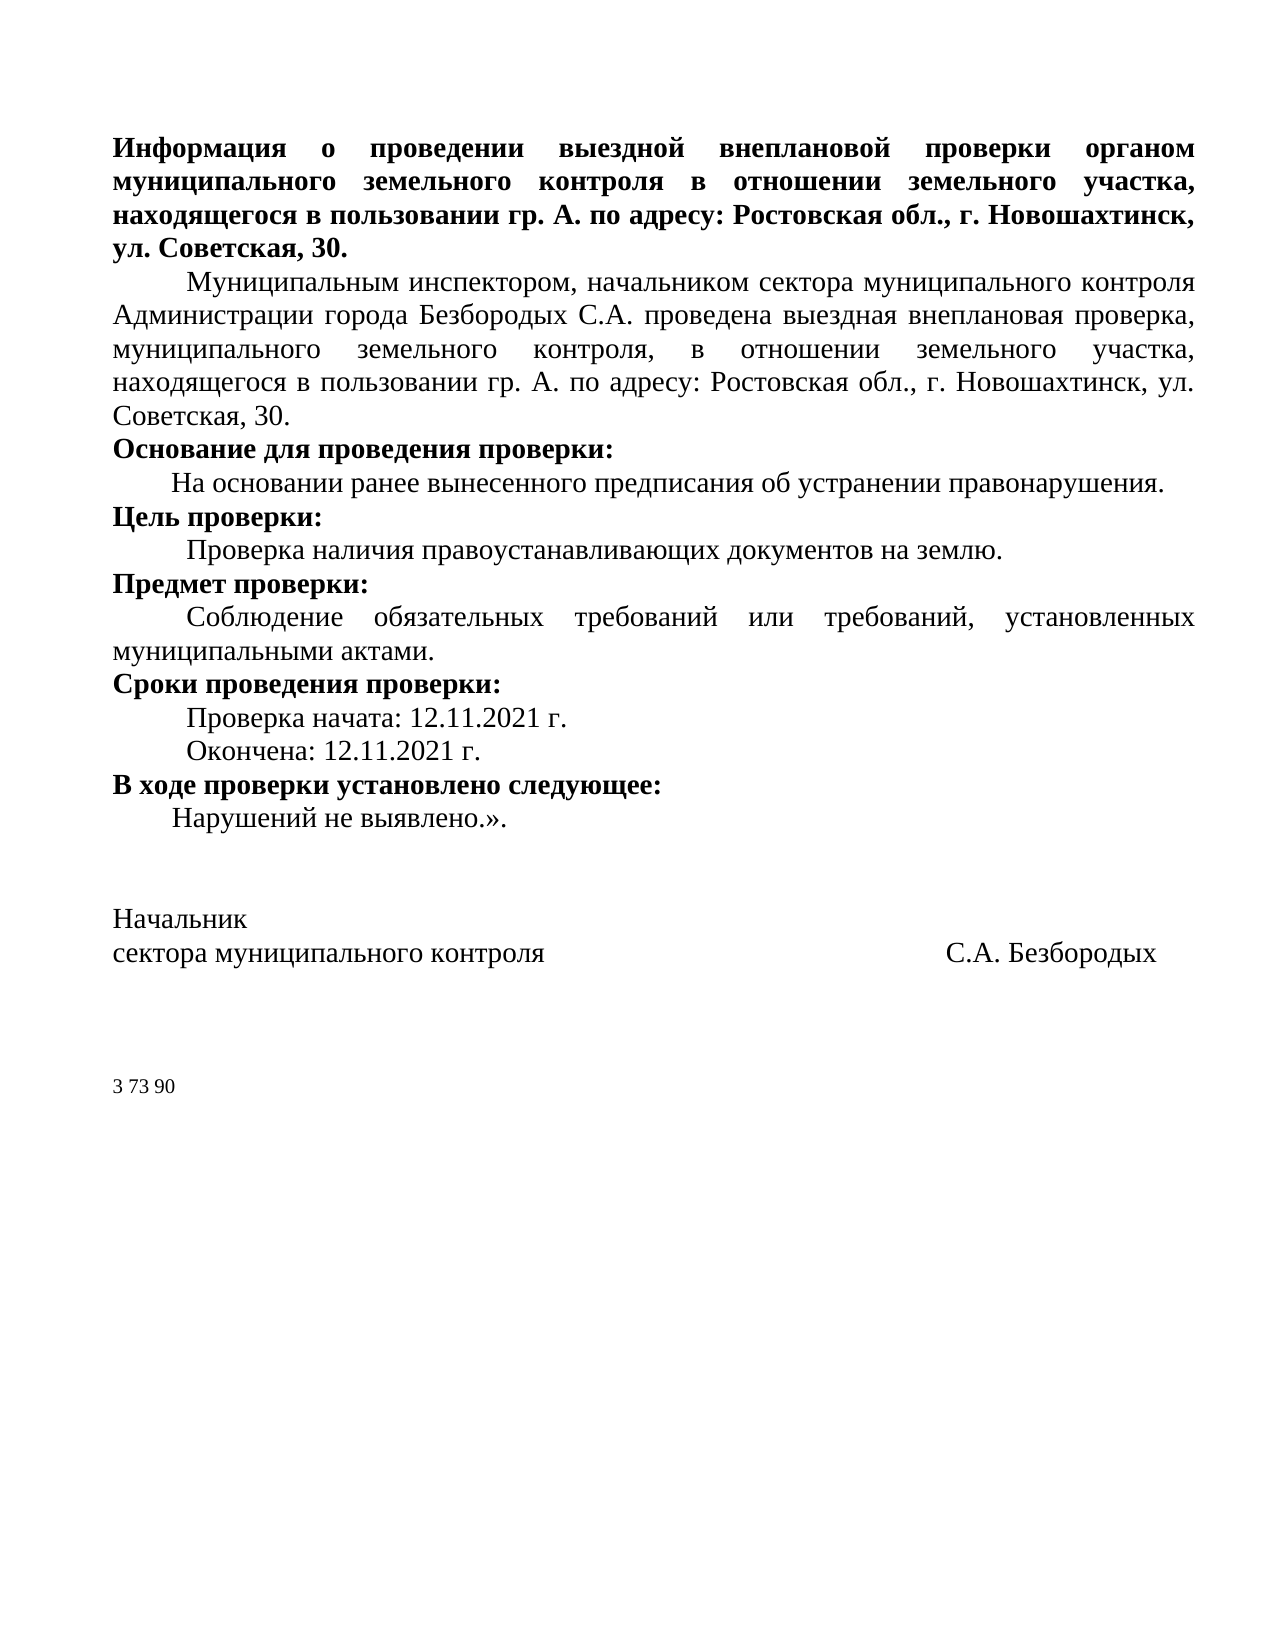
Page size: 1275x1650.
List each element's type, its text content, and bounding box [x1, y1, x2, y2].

text Проверка начата: 12.11.2021 г. [112, 700, 1196, 733]
text На основании ранее вынесенного предписания об устранении правонарушения. [112, 465, 1196, 499]
text Нарушений не выявлено.». [112, 801, 1196, 834]
text Сроки проведения проверки: [112, 666, 1196, 700]
text Проверка наличия правоустанавливающих документов на землю. [112, 532, 1196, 566]
text Цель проверки: [112, 499, 1196, 532]
text Муниципальным инспектором, начальником сектора муниципального контроля Администрации города Безбородых С.А. проведена выездная внеплановая проверка, муниципального земельного контроля, в отношении земельного участка, находящегося в пользовании гр. А. по адресу: Ростовская обл., г. Новошахтинск, ул. Советская, 30. [112, 264, 1196, 432]
text Начальник [112, 901, 1196, 935]
text Основание для проведения проверки: [112, 432, 1196, 465]
text Окончена: 12.11.2021 г. [112, 733, 1196, 767]
text Соблюдение обязательных требований или требований, установленных муниципальными актами. [112, 599, 1196, 666]
text Информация о проведении выездной внеплановой проверки органом муниципального земельного контроля в отношении земельного участка, находящегося в пользовании гр. А. по адресу: Ростовская обл., г. Новошахтинск, ул. Советская, 30. [112, 130, 1196, 264]
text 3 73 90 [112, 1074, 1196, 1098]
text Предмет проверки: [112, 566, 1196, 599]
text сектора муниципального контроля С.А. Безбородых [112, 935, 1196, 968]
text В ходе проверки установлено следующее: [112, 767, 1196, 801]
